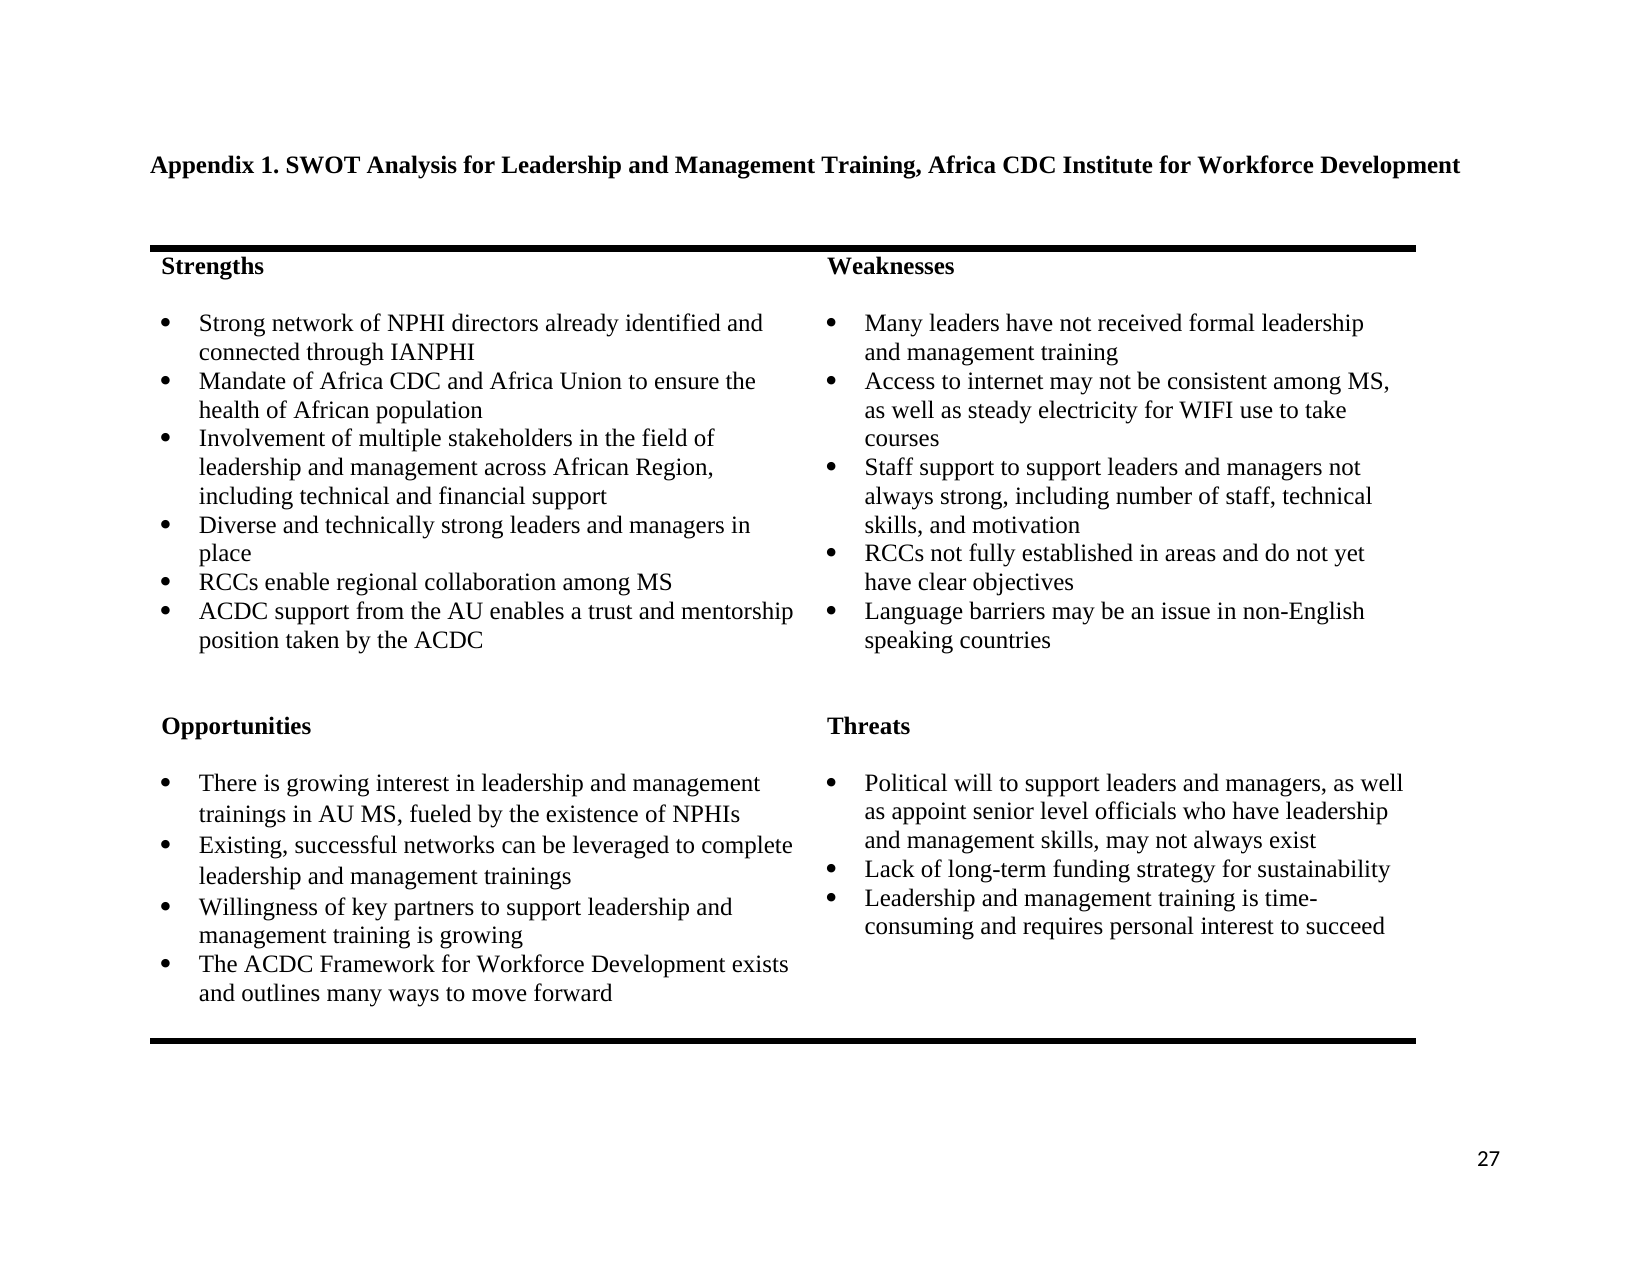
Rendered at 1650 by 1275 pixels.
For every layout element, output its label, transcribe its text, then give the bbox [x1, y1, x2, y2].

table_cell Political will to support leaders and managers, as well as appoint senior level officials who have leadership and management skills, may not always exist Lack of long-term funding strategy for sustainability Leadership and management training is time-consuming and requires personal interest to succeed [816, 768, 1416, 1038]
table_cell Threats [816, 711, 1416, 768]
table_cell There is growing interest in leadership and management trainings in AU MS, fueled by the existence of NPHIs Existing, successful networks can be leveraged to complete leadership and management trainings Willingness of key partners to support leadership and management training is growing The ACDC Framework for Workforce Development exists and outlines many ways to move forward [150, 768, 816, 1038]
table_header Weaknesses [816, 252, 1416, 308]
table_cell Opportunities [150, 711, 816, 768]
table_header Strengths [150, 252, 816, 308]
table_cell Many leaders have not received formal leadership and management training Access to internet may not be consistent among MS, as well as steady electricity for WIFI use to take courses Staff support to support leaders and managers not always strong, including number of staff, technical skills, and motivation RCCs not fully established in areas and do not yet have clear objectives Language barriers may be an issue in non-English speaking countries [816, 309, 1416, 711]
table_cell Strong network of NPHI directors already identified and connected through IANPHI Mandate of Africa CDC and Africa Union to ensure the health of African population Involvement of multiple stakeholders in the field of leadership and management across African Region, including technical and financial support Diverse and technically strong leaders and managers in place RCCs enable regional collaboration among MS ACDC support from the AU enables a trust and mentorship position taken by the ACDC [150, 309, 816, 711]
text Appendix 1. SWOT Analysis for Leadership and Management Training, Africa CDC Institute for Workforce Development [150, 150, 1500, 179]
